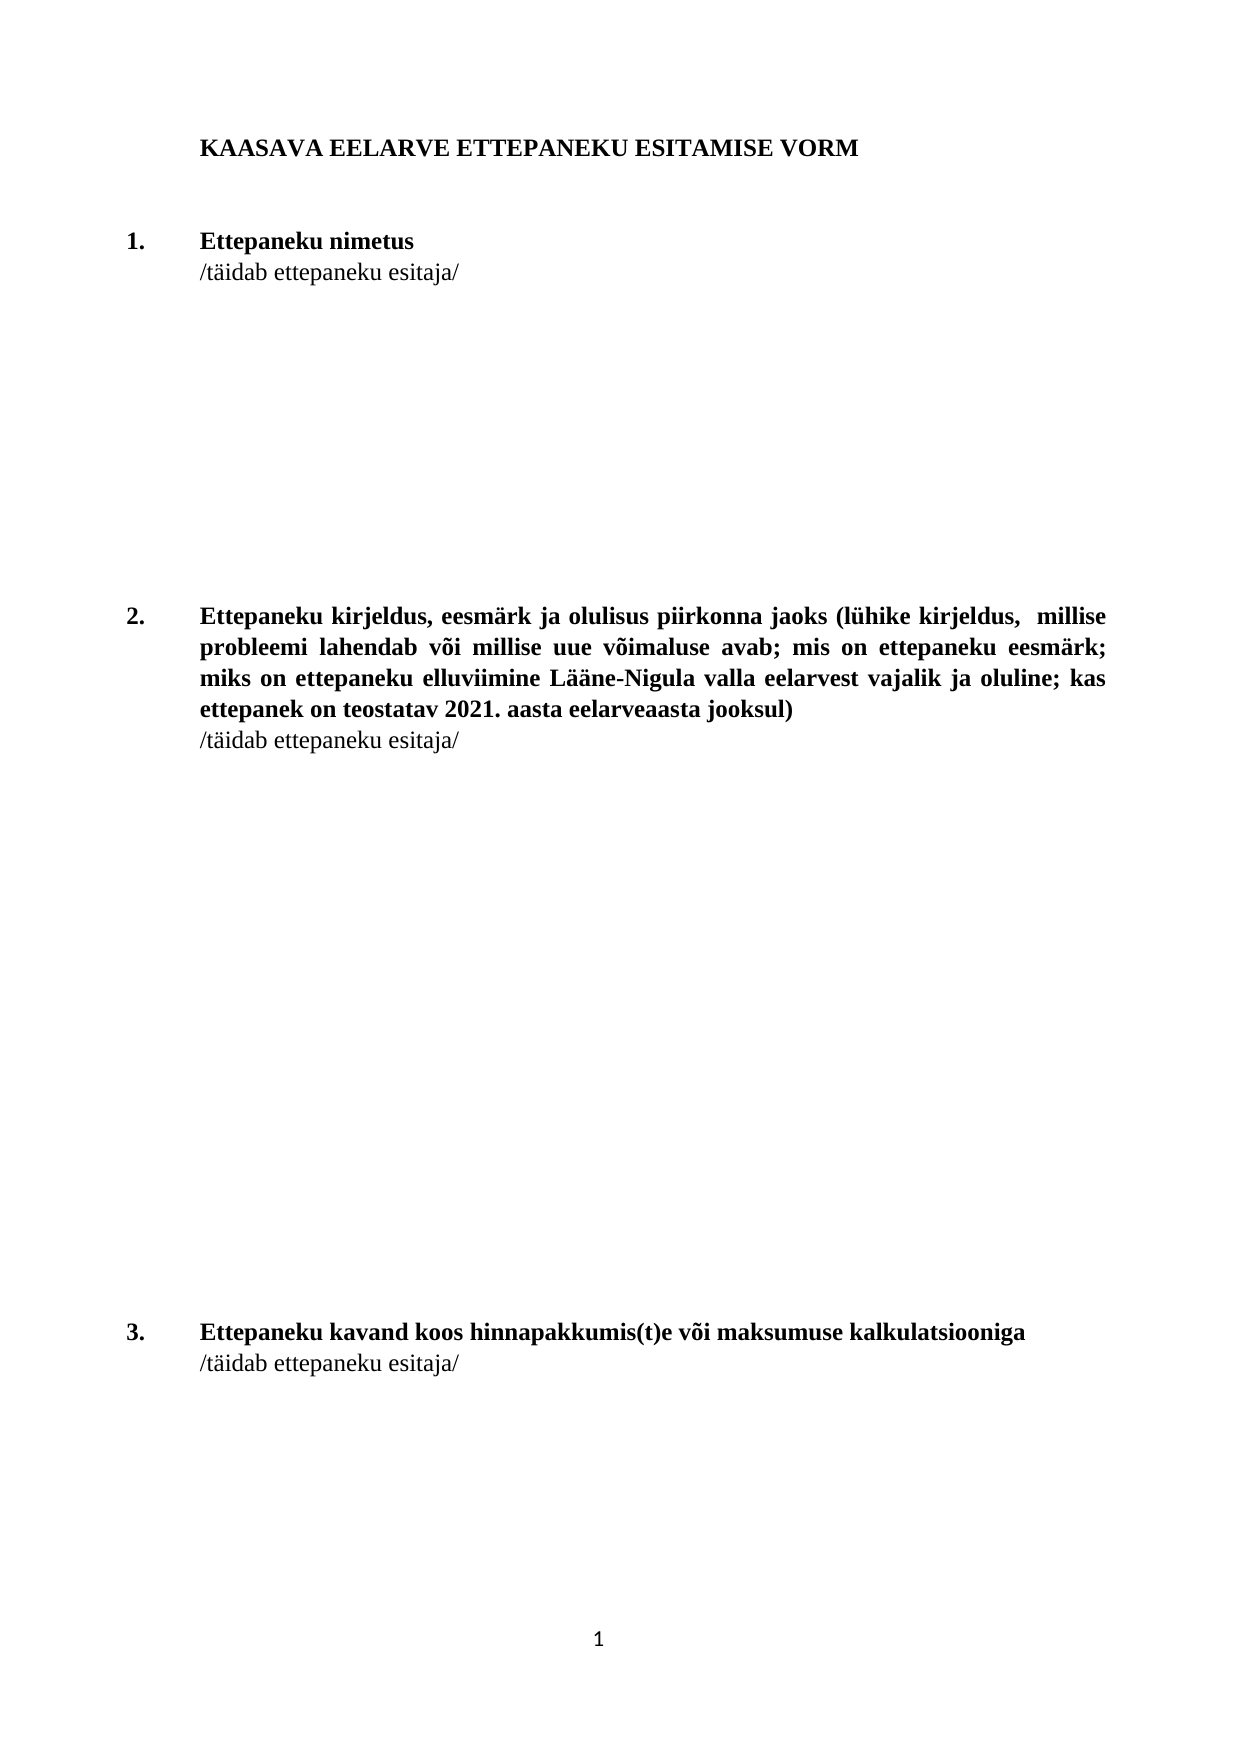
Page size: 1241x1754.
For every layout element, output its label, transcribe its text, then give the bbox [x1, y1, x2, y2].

list Ettepaneku kavand koos hinnapakkumis(t)e või maksumuse kalkulatsiooniga [126, 1317, 1107, 1346]
list Ettepaneku kirjeldus, eesmärk ja olulisus piirkonna jaoks (lühike kirjeldus, millise probleemi lahendab või millise uue võimaluse avab; mis on ettepaneku eesmärk; miks on ettepaneku elluviimine Lääne-Nigula valla eelarvest vajalik ja oluline; kas ettepanek on teostatav 2021. aasta eelarveaasta jooksul) [126, 601, 1107, 723]
list /täidab ettepaneku esitaja/ [199, 1348, 1107, 1377]
list Ettepaneku nimetus [126, 226, 1107, 255]
list KAASAVA EELARVE ETTEPANEKU ESITAMISE VORM [199, 133, 1107, 162]
list /täidab ettepaneku esitaja/ [199, 257, 1107, 286]
list /täidab ettepaneku esitaja/ [199, 725, 1107, 754]
